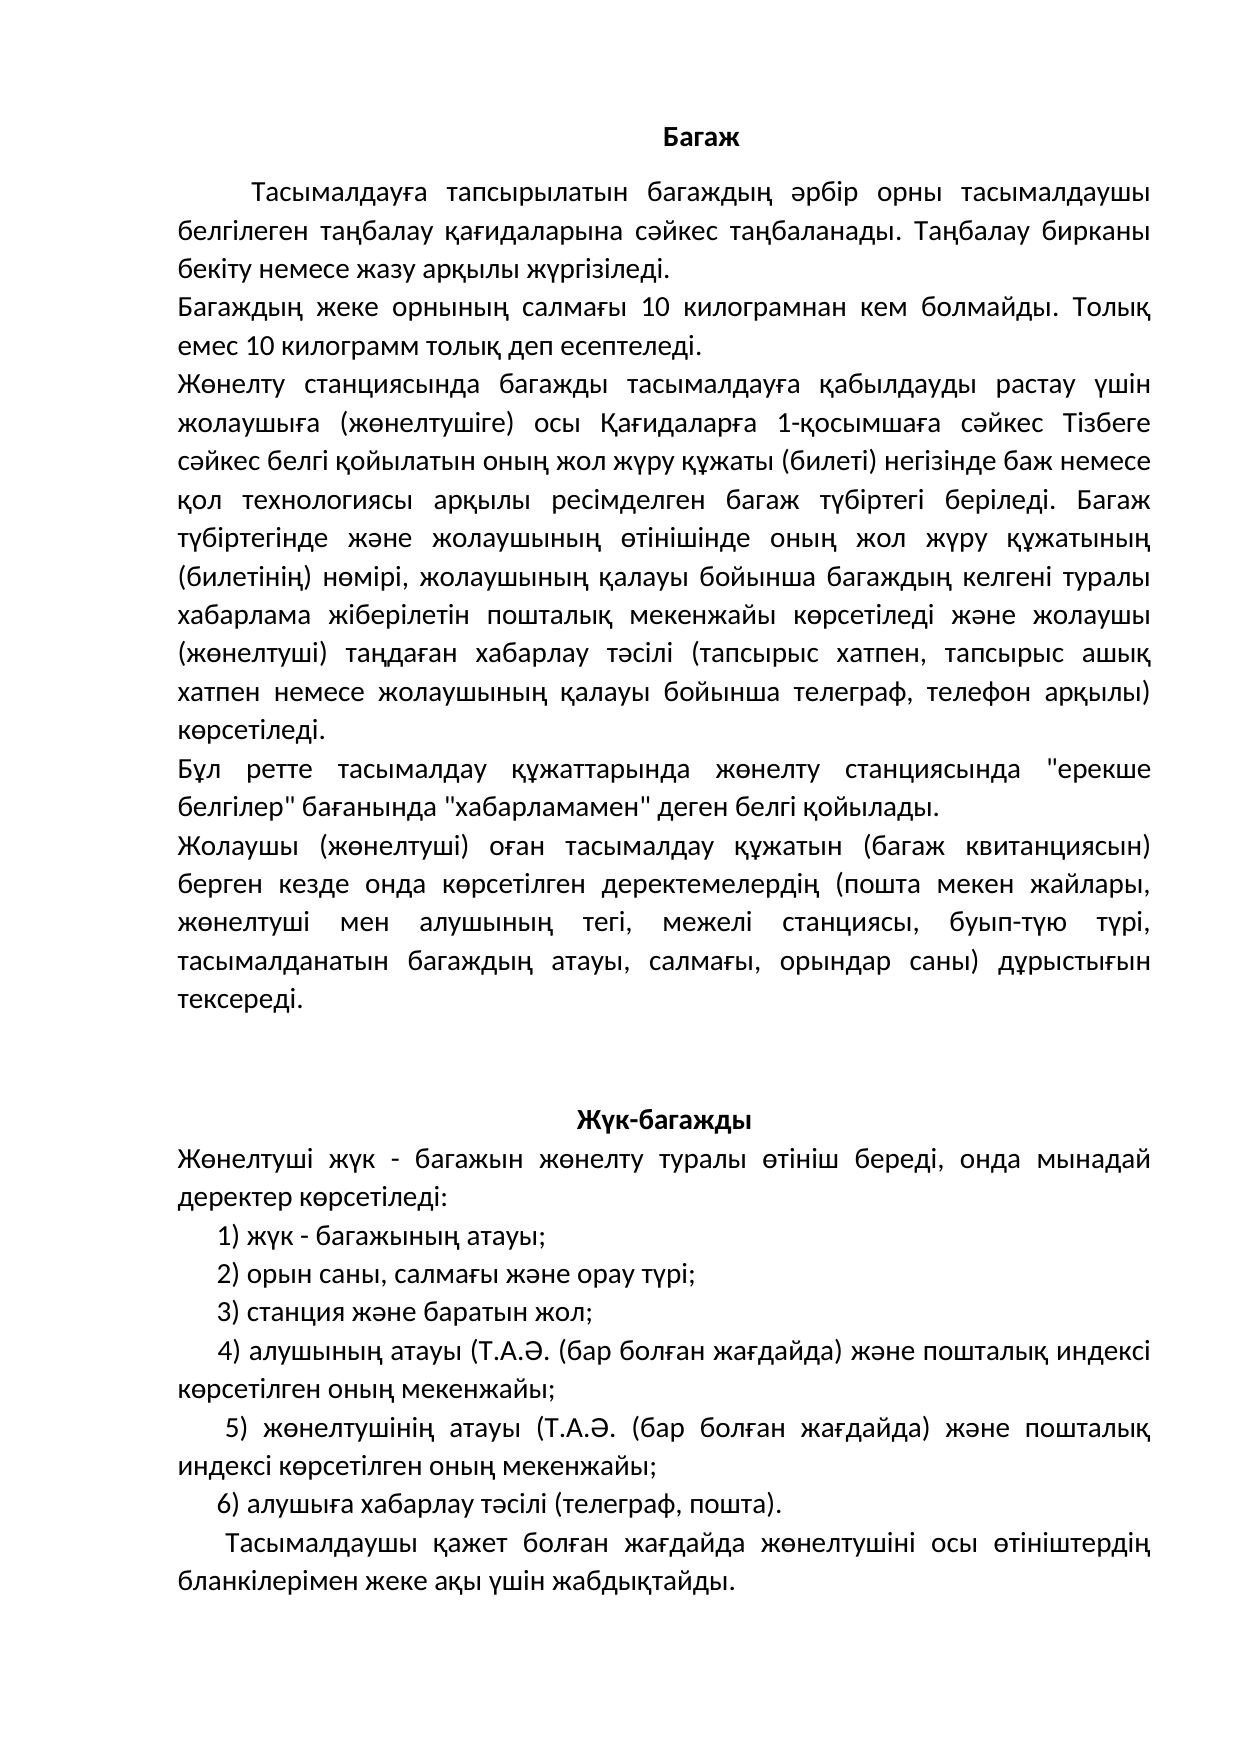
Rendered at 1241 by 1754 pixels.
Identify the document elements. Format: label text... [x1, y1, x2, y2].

text Бұл ретте тасымалдау құжаттарында жөнелту станциясында "ерекше белгілер" бағанында "хабарламамен" деген белгі қойылады. [177, 750, 1152, 824]
text Тасымалдаушы қажет болған жағдайда жөнелтушіні осы өтініштердің бланкілерімен жеке ақы үшін жабдықтайды. [177, 1524, 1152, 1598]
text 1) жүк - багажының атауы; [177, 1217, 1152, 1252]
text 2) орын саны, салмағы және орау түрі; [177, 1255, 1152, 1291]
text Багаждың жеке орнының салмағы 10 килограмнан кем болмайды. Толық емес 10 килограмм толық деп есептеледі. [177, 288, 1152, 363]
text 5) жөнелтушінің атауы (Т.А.Ә. (бар болған жағдайда) және пошталық индексі көрсетілген оның мекенжайы; [177, 1409, 1152, 1483]
text Жөнелтуші жүк - багажын жөнелту туралы өтініш береді, онда мынадай деректер көрсетіледі: [177, 1140, 1152, 1214]
text 6) алушыға хабарлау тәсілі (телеграф, пошта). [177, 1486, 1152, 1521]
text 4) алушының атауы (Т.А.Ә. (бар болған жағдайда) және пошталық индексі көрсетілген оның мекенжайы; [177, 1332, 1152, 1406]
text Багаж [177, 118, 1152, 154]
text 3) станция және баратын жол; [177, 1293, 1152, 1329]
text Жолаушы (жөнелтуші) оған тасымалдау құжатын (багаж квитанциясын) берген кезде онда көрсетілген деректемелердің (пошта мекен жайлары, жөнелтуші мен алушының тегі, межелі станциясы, буып-түю түрі, тасымалданатын багаждың атауы, салмағы, орындар саны) дұрыстығын тексереді. [177, 827, 1152, 1016]
text Жөнелту станциясында багажды тасымалдауға қабылдауды растау үшін жолаушыға (жөнелтушіге) осы Қағидаларға 1-қосымшаға сәйкес Тізбеге сәйкес белгі қойылатын оның жол жүру құжаты (билеті) негізінде баж немесе қол технологиясы арқылы ресімделген багаж түбіртегі беріледі. Багаж түбіртегінде және жолаушының өтінішінде оның жол жүру құжатының (билетінің) нөмірі, жолаушының қалауы бойынша багаждың келгені туралы хабарлама жіберілетін пошталық мекенжайы көрсетіледі және жолаушы (жөнелтуші) таңдаған хабарлау тәсілі (тапсырыс хатпен, тапсырыс ашық хатпен немесе жолаушының қалауы бойынша телеграф, телефон арқылы) көрсетіледі. [177, 365, 1152, 747]
text Жүк-багажды [177, 1101, 1152, 1137]
text Тасымалдауға тапсырылатын багаждың әрбір орны тасымалдаушы белгілеген таңбалау қағидаларына сәйкес таңбаланады. Таңбалау бирканы бекіту немесе жазу арқылы жүргізіледі. [177, 173, 1152, 286]
